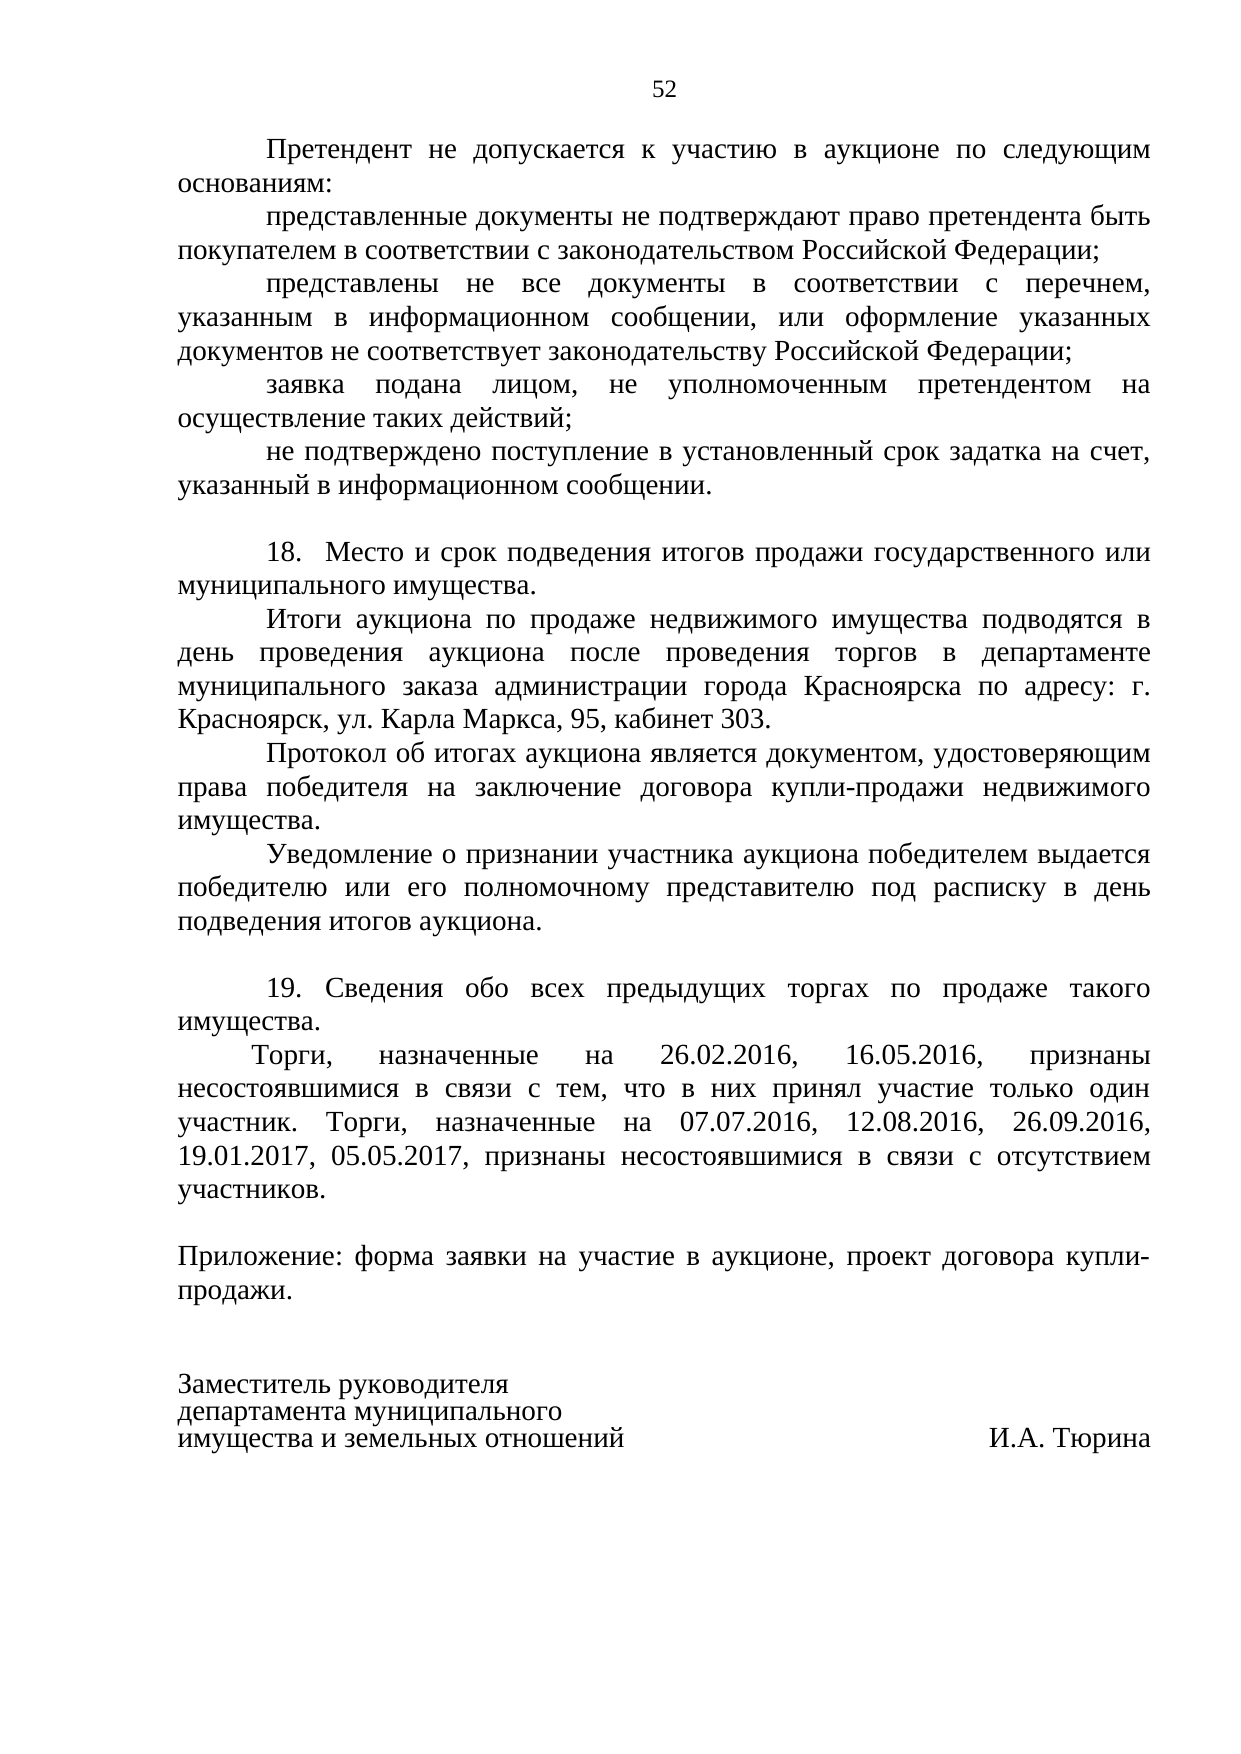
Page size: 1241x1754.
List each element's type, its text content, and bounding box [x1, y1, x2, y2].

text Итоги аукциона по продаже недвижимого имущества подводятся в день проведения аукциона после проведения торгов в департаменте муниципального заказа администрации города Красноярска по адресу: г. Красноярск, ул. Карла Маркса, 95, кабинет 303. [177, 601, 1152, 735]
text имущества и земельных отношений И.А. Тюрина [177, 1426, 1152, 1453]
text представленные документы не подтверждают право претендента быть покупателем в соответствии с законодательством Российской Федерации; [177, 198, 1152, 266]
list Место и срок подведения итогов продажи государственного или муниципального имущества. [177, 534, 1152, 601]
text департамента муниципального [177, 1399, 1152, 1426]
text Торги, назначенные на 26.02.2016, 16.05.2016, признаны несостоявшимися в связи с тем, что в них принял участие только один участник. Торги, назначенные на 07.07.2016, 12.08.2016, 26.09.2016, 19.01.2017, 05.05.2017, признаны несостоявшимися в связи с отсутствием участников. [177, 1037, 1152, 1205]
list Сведения обо всех предыдущих торгах по продаже такого имущества. [177, 970, 1152, 1037]
text Претендент не допускается к участию в аукционе по следующим основаниям: [177, 131, 1152, 198]
text Приложение: форма заявки на участие в аукционе, проект договора купли-продажи. [177, 1238, 1152, 1305]
text не подтверждено поступление в установленный срок задатка на счет, указанный в информационном сообщении. [177, 433, 1152, 500]
text Протокол об итогах аукциона является документом, удостоверяющим права победителя на заключение договора купли-продажи недвижимого имущества. [177, 735, 1152, 836]
text заявка подана лицом, не уполномоченным претендентом на осуществление таких действий; [177, 366, 1152, 433]
text Уведомление о признании участника аукциона победителем выдается победителю или его полномочному представителю под расписку в день подведения итогов аукциона. [177, 836, 1152, 936]
text Заместитель руководителя [177, 1372, 1152, 1399]
text представлены не все документы в соответствии с перечнем, указанным в информационном сообщении, или оформление указанных документов не соответствует законодательству Российской Федерации; [177, 266, 1152, 366]
